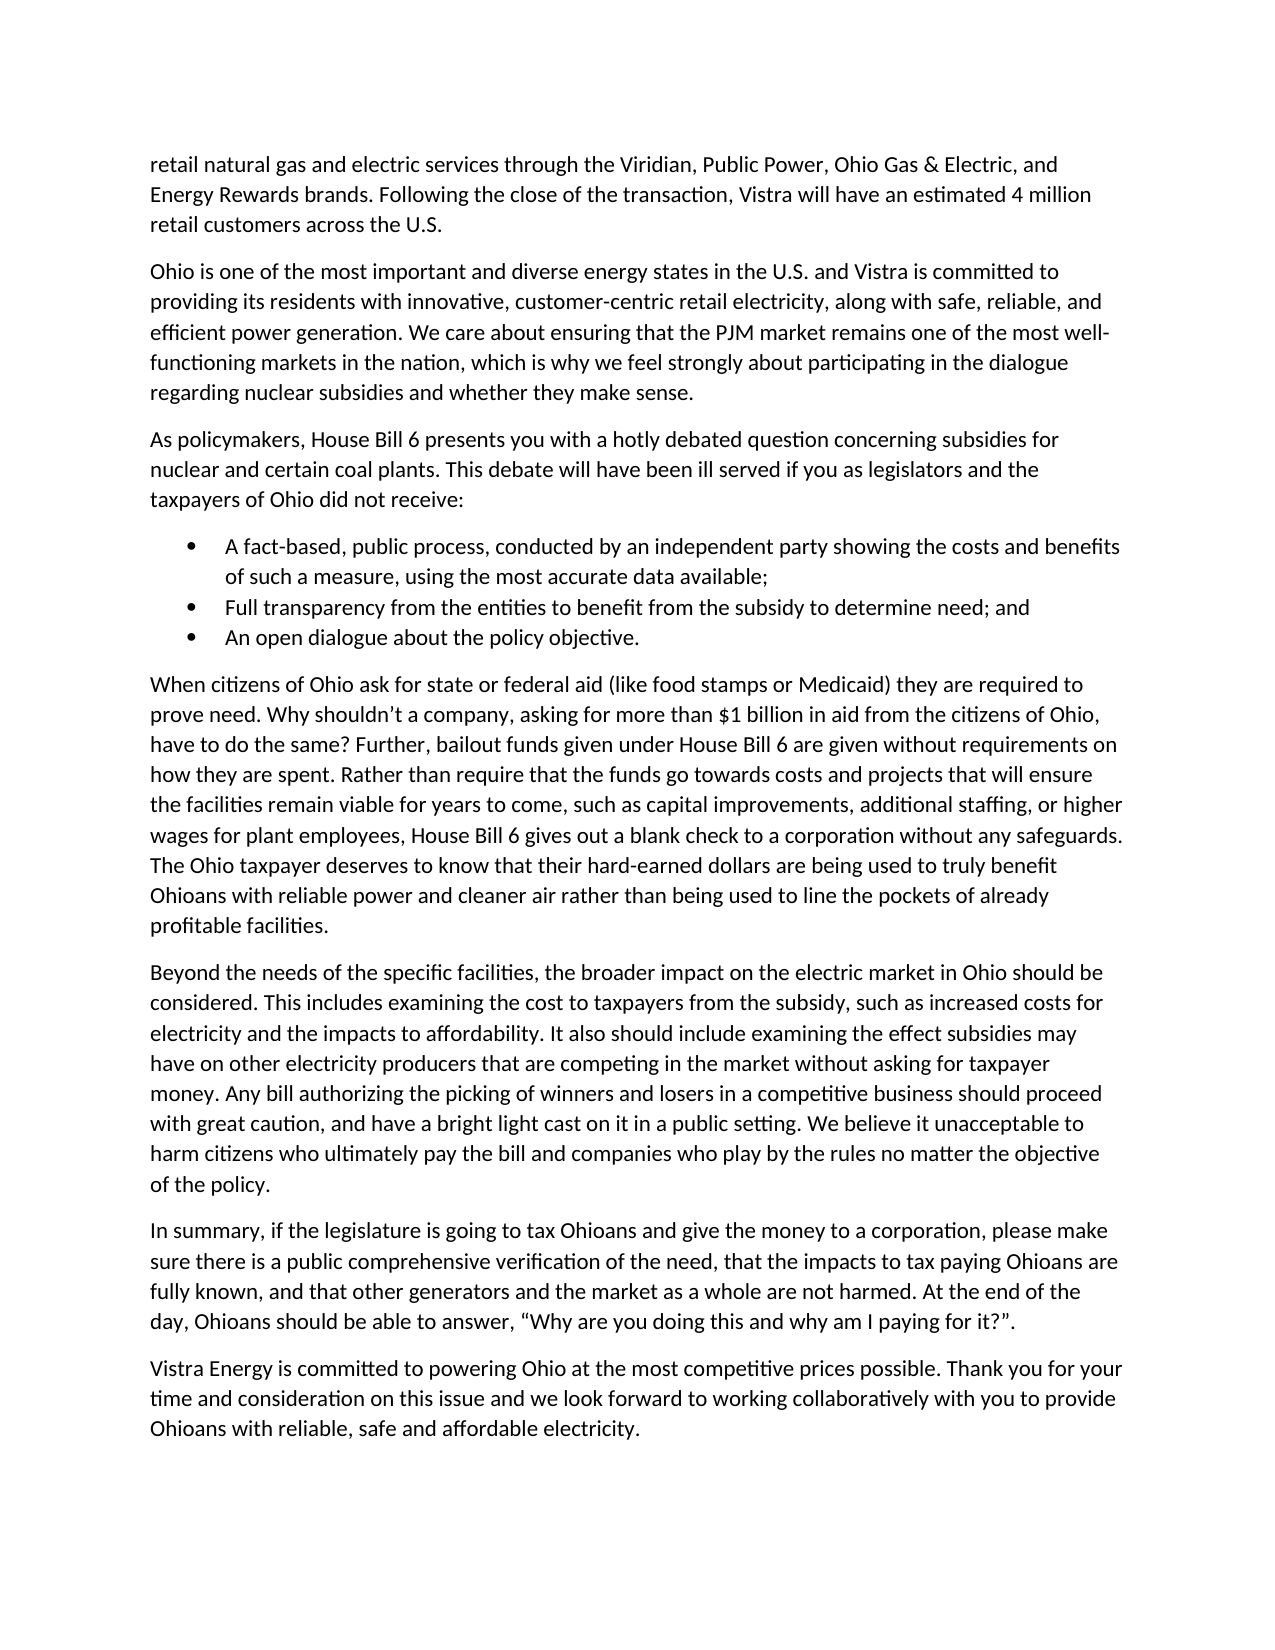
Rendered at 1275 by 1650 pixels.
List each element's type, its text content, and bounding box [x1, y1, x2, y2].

list A fact-based, public process, conducted by an independent party showing the costs and benefits of such a measure, using the most accurate data available; [187, 532, 1125, 591]
text In summary, if the legislature is going to tax Ohioans and give the money to a corporation, please make sure there is a public comprehensive verification of the need, that the impacts to tax paying Ohioans are fully known, and that other generators and the market as a whole are not harmed. At the end of the day, Ohioans should be able to answer, “Why are you doing this and why am I paying for it?”. [150, 1217, 1125, 1335]
text As policymakers, House Bill 6 presents you with a hotly debated question concerning subsidies for nuclear and certain coal plants. This debate will have been ill served if you as legislators and the taxpayers of Ohio did not receive: [150, 425, 1125, 513]
list Full transparency from the entities to benefit from the subsidy to determine need; and [187, 593, 1125, 621]
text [150, 150, 1125, 238]
text Beyond the needs of the specific facilities, the broader impact on the electric market in Ohio should be considered. This includes examining the cost to taxpayers from the subsidy, such as increased costs for electricity and the impacts to affordability. It also should include examining the effect subsidies may have on other electricity producers that are competing in the market without asking for taxpayer money. Any bill authorizing the picking of winners and losers in a competitive business should proceed with great caution, and have a bright light cast on it in a public setting. We believe it unacceptable to harm citizens who ultimately pay the bill and companies who play by the rules no matter the objective of the policy. [150, 958, 1125, 1198]
text When citizens of Ohio ask for state or federal aid (like food stamps or Medicaid) they are required to prove need. Why shouldn’t a company, asking for more than $1 billion in aid from the citizens of Ohio, have to do the same? Further, bailout funds given under House Bill 6 are given without requirements on how they are spent. Rather than require that the funds go towards costs and projects that will ensure the facilities remain viable for years to come, such as capital improvements, additional staffing, or higher wages for plant employees, House Bill 6 gives out a blank check to a corporation without any safeguards. The Ohio taxpayer deserves to know that their hard-earned dollars are being used to truly benefit Ohioans with reliable power and cleaner air rather than being used to line the pockets of already profitable facilities. [150, 670, 1125, 939]
list An open dialogue about the policy objective. [187, 623, 1125, 651]
text Vistra Energy is committed to powering Ohio at the most competitive prices possible. Thank you for your time and consideration on this issue and we look forward to working collaboratively with you to provide Ohioans with reliable, safe and affordable electricity. [150, 1354, 1125, 1443]
text Ohio is one of the most important and diverse energy states in the U.S. and Vistra is committed to providing its residents with innovative, customer-centric retail electricity, along with safe, reliable, and efficient power generation. We care about ensuring that the PJM market remains one of the most well-functioning markets in the nation, which is why we feel strongly about participating in the dialogue regarding nuclear subsidies and whether they make sense. [150, 257, 1125, 406]
